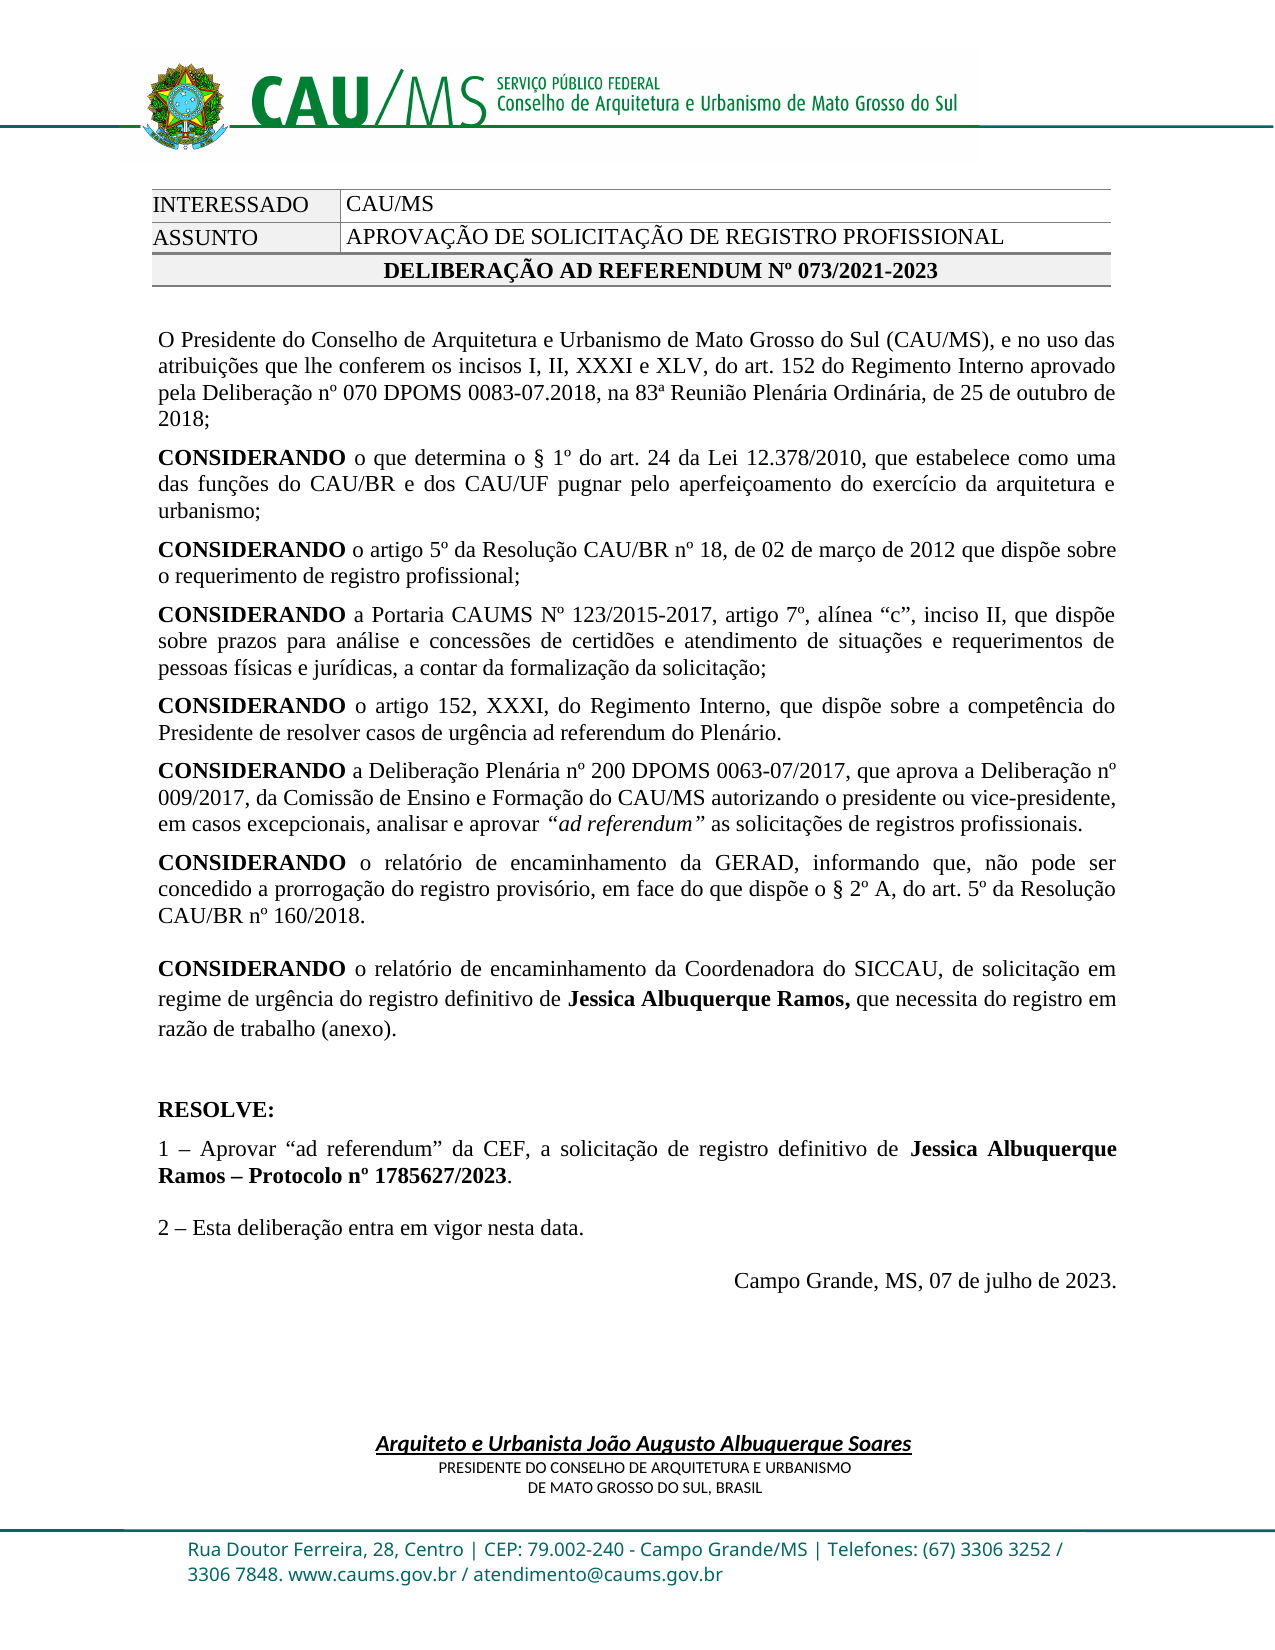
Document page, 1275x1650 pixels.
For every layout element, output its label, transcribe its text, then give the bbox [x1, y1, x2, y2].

text 2 – Esta deliberação entra em vigor nesta data. [158, 1214, 1117, 1241]
text O Presidente do Conselho de Arquitetura e Urbanismo de Mato Grosso do Sul (CAU/MS), e no uso das atribuições que lhe conferem os incisos I, II, XXXI e XLV, do art. 152 do Regimento Interno aprovado pela Deliberação nº 070 DPOMS 0083-07.2018, na 83ª Reunião Plenária Ordinária, de 25 de outubro de 2018; [158, 326, 1117, 432]
table_cell APROVAÇÃO DE SOLICITAÇÃO DE REGISTRO PROFISSIONAL [341, 223, 1111, 252]
text Arquiteto e Urbanista João Augusto Albuquerque Soares [143, 1429, 1147, 1457]
text CONSIDERANDO a Portaria CAUMS Nº 123/2015-2017, artigo 7º, alínea “c”, inciso II, que dispõe sobre prazos para análise e concessões de certidões e atendimento de situações e requerimentos de pessoas físicas e jurídicas, a contar da formalização da solicitação; [158, 601, 1117, 680]
text Campo Grande, MS, 07 de julho de 2023. [158, 1267, 1117, 1293]
table_cell DELIBERAÇÃO AD REFERENDUM Nº 073/2021-2023 [152, 255, 1111, 285]
text CONSIDERANDO o que determina o § 1º do art. 24 da Lei 12.378/2010, que estabelece como uma das funções do CAU/BR e dos CAU/UF pugnar pelo aperfeiçoamento do exercício da arquitetura e urbanismo; [158, 444, 1117, 523]
table_header CAU/MS [341, 190, 1111, 222]
text CONSIDERANDO o relatório de encaminhamento da Coordenadora do SICCAU, de solicitação em regime de urgência do registro definitivo de Jessica Albuquerque Ramos, que necessita do registro em razão de trabalho (anexo). [158, 954, 1117, 1041]
text CONSIDERANDO o artigo 5º da Resolução CAU/BR nº 18, de 02 de março de 2012 que dispõe sobre o requerimento de registro profissional; [158, 536, 1117, 588]
picture [118, 47, 980, 164]
text CONSIDERANDO a Deliberação Plenária nº 200 DPOMS 0063-07/2017, que aprova a Deliberação nº 009/2017, da Comissão de Ensino e Formação do CAU/MS autorizando o presidente ou vice-presidente, em casos excepcionais, analisar e aprovar “ad referendum” as solicitações de registros profissionais. [158, 758, 1117, 837]
text 1 – Aprovar “ad referendum” da CEF, a solicitação de registro definitivo de Jessica Albuquerque Ramos – Protocolo nº 1785627/2023. [158, 1135, 1117, 1188]
text CONSIDERANDO o relatório de encaminhamento da GERAD, informando que, não pode ser concedido a prorrogação do registro provisório, em face do que dispõe o § 2º A, do art. 5º da Resolução CAU/BR nº 160/2018. [158, 849, 1117, 928]
text DE MATO GROSSO DO SUL, BRASIL [143, 1478, 1147, 1498]
text CONSIDERANDO o artigo 152, XXXI, do Regimento Interno, que dispõe sobre a competência do Presidente de resolver casos de urgência ad referendum do Plenário. [158, 692, 1117, 745]
text RESOLVE: [158, 1097, 1117, 1123]
text PRESIDENTE DO CONSELHO DE ARQUITETURA E URBANISMO [143, 1457, 1147, 1478]
table_cell ASSUNTO [152, 223, 340, 252]
table_header INTERESSADO [152, 190, 340, 222]
